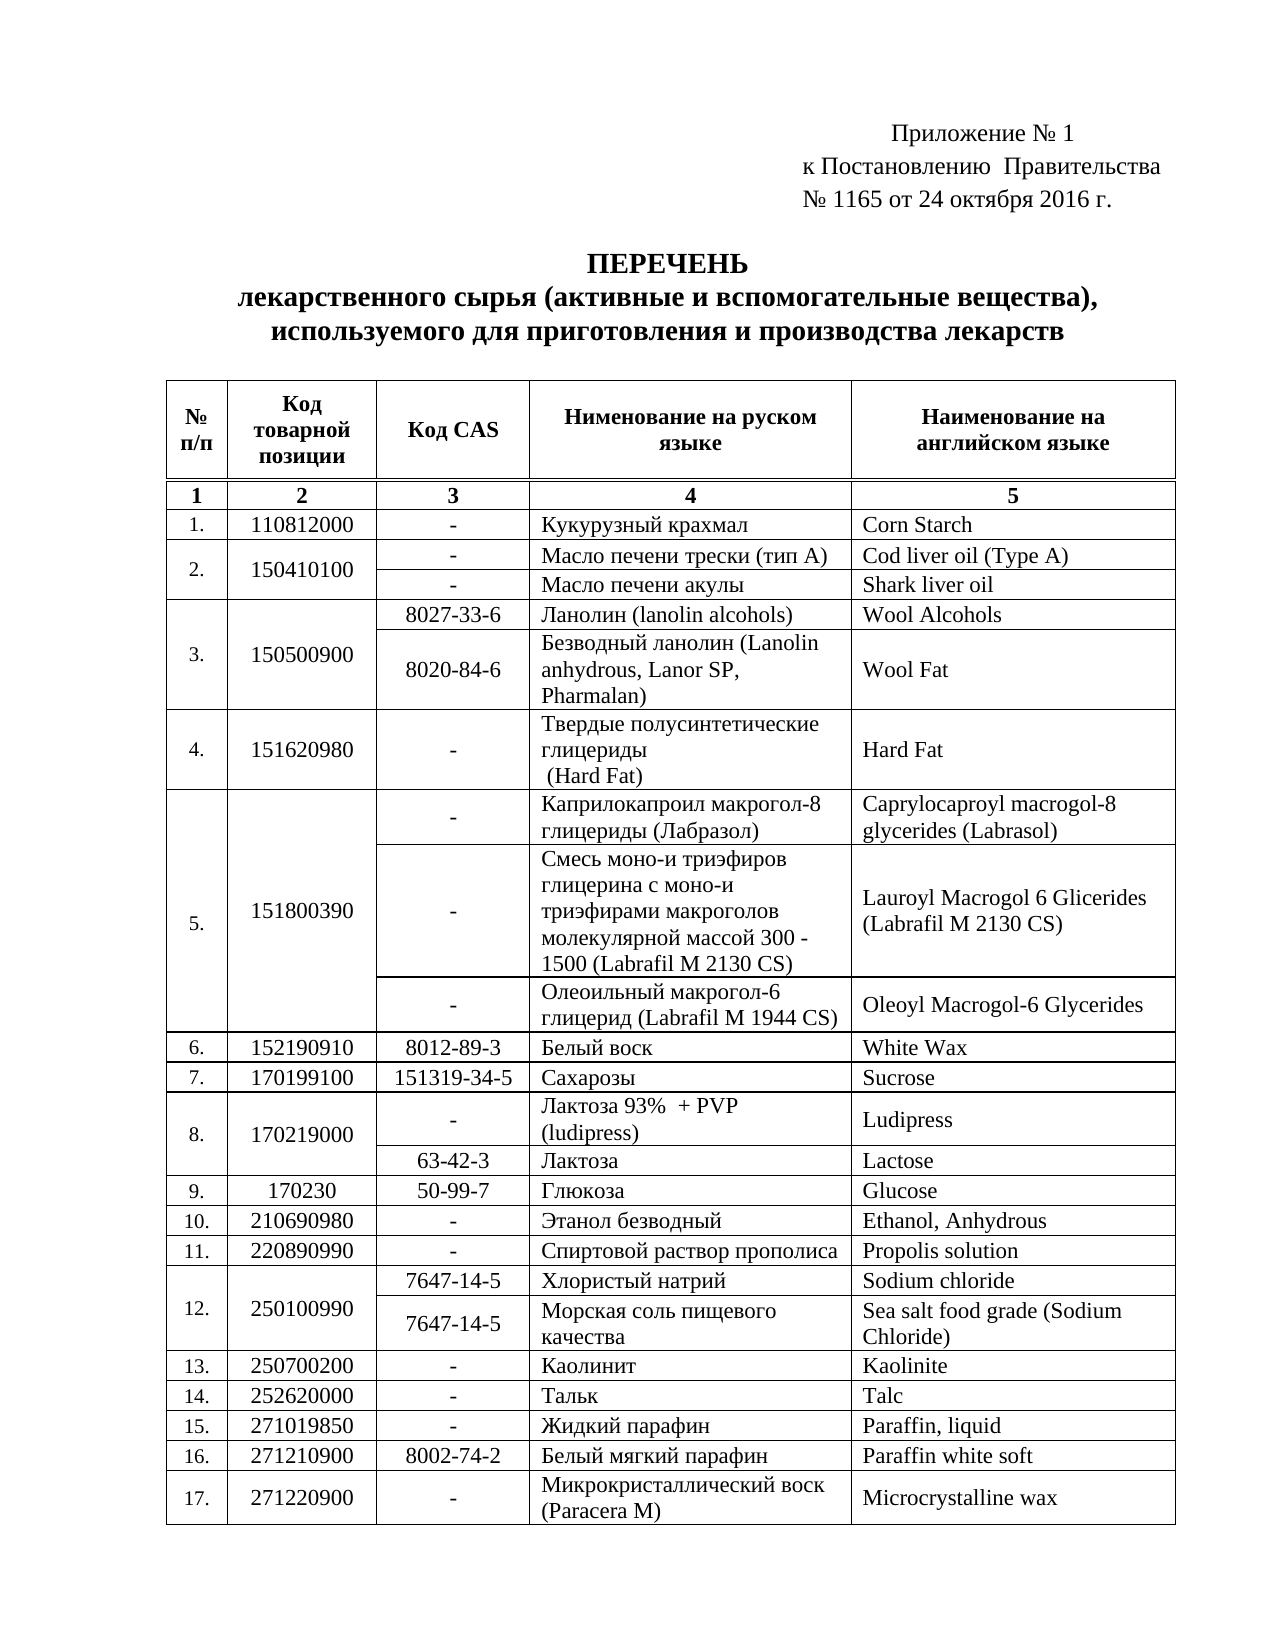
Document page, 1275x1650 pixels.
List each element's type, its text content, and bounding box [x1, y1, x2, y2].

table_cell 151319-34-5 [377, 1063, 529, 1091]
table_cell 7647-14-5 [377, 1266, 529, 1295]
table_cell 8027-33-6 [377, 600, 529, 628]
table_header Нименование на руском языке [530, 381, 851, 478]
table_cell 9. [167, 1176, 227, 1205]
table_cell - [377, 1236, 529, 1265]
table_cell 13. [167, 1351, 227, 1380]
table_cell Corn Starch [852, 510, 1175, 538]
table_cell 271220900 [228, 1471, 376, 1524]
table_cell - [377, 978, 529, 1031]
table_header 2 [228, 482, 376, 508]
text Приложение № 1 [802, 118, 1186, 147]
table_cell 210690980 [228, 1206, 376, 1235]
table_cell Paraffin white soft [852, 1441, 1175, 1470]
table_cell - [377, 510, 529, 538]
table_cell 1. [167, 510, 227, 538]
table_cell 50-99-7 [377, 1176, 529, 1205]
table_cell 6. [167, 1033, 227, 1061]
table_cell Sodium chloride [852, 1266, 1175, 1295]
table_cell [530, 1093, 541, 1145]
table_header Код товарной позиции [228, 381, 376, 478]
table_cell - [377, 845, 529, 976]
table_cell 17. [167, 1471, 227, 1524]
table_header № п/п [167, 381, 227, 478]
table_header 3 [377, 482, 529, 508]
table_cell 2. [167, 540, 227, 598]
table_cell 150500900 [228, 600, 376, 708]
table_cell - [377, 710, 529, 789]
table_cell Жидкий парафин [530, 1411, 851, 1440]
text лекарственного сырья (активные и вспомогательные вещества), используемого для приготовления и производства лекарств [177, 279, 1158, 347]
table_cell Cod liver oil (Type A) [852, 540, 1175, 568]
table_cell Твердые полусинтетические глицериды (Hard Fat) [530, 710, 851, 789]
table_cell Wool Fat [852, 630, 1175, 708]
table_cell 8. [167, 1093, 227, 1175]
table_cell 220890990 [228, 1236, 376, 1265]
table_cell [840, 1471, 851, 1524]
table_cell 250700200 [228, 1351, 376, 1380]
table_cell 271019850 [228, 1411, 376, 1440]
table_cell 11. [167, 1236, 227, 1265]
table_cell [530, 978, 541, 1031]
table_cell Спиртовой раствор прополиса [530, 1236, 851, 1265]
table_cell - [377, 1381, 529, 1410]
table_cell Shark liver oil [852, 570, 1175, 598]
table_cell - [377, 1093, 529, 1145]
table_header 4 [530, 482, 851, 508]
table_cell Белый воск [530, 1033, 851, 1061]
table_cell Сахарозы [530, 1063, 851, 1091]
table_cell Wool Alcohols [852, 600, 1175, 628]
table_header 5 [852, 482, 1175, 508]
table_cell Ludipress [852, 1093, 1175, 1145]
table_cell 151620980 [228, 710, 376, 789]
table_header 1 [167, 482, 227, 508]
table_cell 7647-14-5 [377, 1296, 529, 1350]
table_cell Хлористый натрий [530, 1266, 851, 1295]
table_cell Глюкоза [530, 1176, 851, 1205]
table_cell Sucrose [852, 1063, 1175, 1091]
table_cell 150410100 [228, 540, 376, 598]
table_cell Кукурузный крахмал [530, 510, 851, 538]
text № 1165 от 24 октября 2016 г. [802, 184, 1186, 213]
table_cell Sea salt food grade (Sodium Chloride) [852, 1296, 1175, 1350]
table_cell Lactose [852, 1146, 1175, 1175]
table_cell 250100990 [228, 1266, 376, 1350]
text к Постановлению Правительства [802, 151, 1186, 180]
table_cell 4. [167, 710, 227, 789]
table_cell Kaolinite [852, 1351, 1175, 1380]
text ПЕРЕЧЕНЬ [177, 246, 1158, 279]
table_cell Смесь моно-и триэфиров глицерина с моно-и триэфирами макроголов молекулярной массой 300 - 1500 (Labrafil M 2130 CS) [530, 845, 851, 976]
table_cell Лактоза [530, 1146, 851, 1175]
table_cell 3. [167, 600, 227, 708]
table_cell Белый мягкий парафин [530, 1441, 851, 1470]
table_cell Oleoyl Macrogol-6 Glycerides [852, 978, 1175, 1031]
table_cell Тальк [530, 1381, 851, 1410]
table_cell 5. [167, 790, 227, 1031]
table_cell Glucose [852, 1176, 1175, 1205]
table_cell Этанол безводный [530, 1206, 851, 1235]
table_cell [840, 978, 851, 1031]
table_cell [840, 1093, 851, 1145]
table_cell 12. [167, 1266, 227, 1350]
table_cell - [377, 1206, 529, 1235]
table_cell Talc [852, 1381, 1175, 1410]
table_cell Масло печени акулы [530, 570, 851, 598]
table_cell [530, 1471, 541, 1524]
table_cell Каприлокапроил макрогол-8 глицериды (Лабразол) [530, 790, 851, 844]
table_cell 63-42-3 [377, 1146, 529, 1175]
table_cell - [377, 1351, 529, 1380]
table_cell 170230 [228, 1176, 376, 1205]
table_cell - [377, 540, 529, 568]
table_cell Propolis solution [852, 1236, 1175, 1265]
table_cell Морская соль пищевого качества [530, 1296, 851, 1350]
table_cell 14. [167, 1381, 227, 1410]
table_cell Ланолин (lanolin alcohols) [530, 600, 851, 628]
table_cell 8020-84-6 [377, 630, 529, 708]
table_cell 8012-89-3 [377, 1033, 529, 1061]
table_cell 170219000 [228, 1093, 376, 1175]
table_cell Hard Fat [852, 710, 1175, 789]
table_cell - [377, 1471, 529, 1524]
table_cell 152190910 [228, 1033, 376, 1061]
table_cell Lauroyl Macrogol 6 Glicerides (Labrafil M 2130 CS) [852, 845, 1175, 976]
table_cell 7. [167, 1063, 227, 1091]
table_cell White Wax [852, 1033, 1175, 1061]
table_cell Paraffin, liquid [852, 1411, 1175, 1440]
table_header Код CAS [377, 381, 529, 478]
table_cell Ethanol, Anhydrous [852, 1206, 1175, 1235]
table_cell 271210900 [228, 1441, 376, 1470]
table_cell 10. [167, 1206, 227, 1235]
table_cell 8002-74-2 [377, 1441, 529, 1470]
table_cell 16. [167, 1441, 227, 1470]
table_cell - [377, 570, 529, 598]
table_cell 151800390 [228, 790, 376, 1031]
table_header Наименование на английском языке [852, 381, 1175, 478]
table_cell Безводный ланолин (Lanolin anhydrous, Lanor SP, Pharmalan) [530, 630, 851, 708]
table_cell 15. [167, 1411, 227, 1440]
table_cell Microcrystalline wax [852, 1471, 1175, 1524]
table_cell 170199100 [228, 1063, 376, 1091]
table_cell Каолинит [530, 1351, 851, 1380]
table_cell 110812000 [228, 510, 376, 538]
table_cell Масло печени трески (тип А) [530, 540, 851, 568]
table_cell Caprylocaproyl macrogol-8 glycerides (Labrasol) [852, 790, 1175, 844]
table_cell 252620000 [228, 1381, 376, 1410]
table_cell - [377, 1411, 529, 1440]
table_cell - [377, 790, 529, 844]
